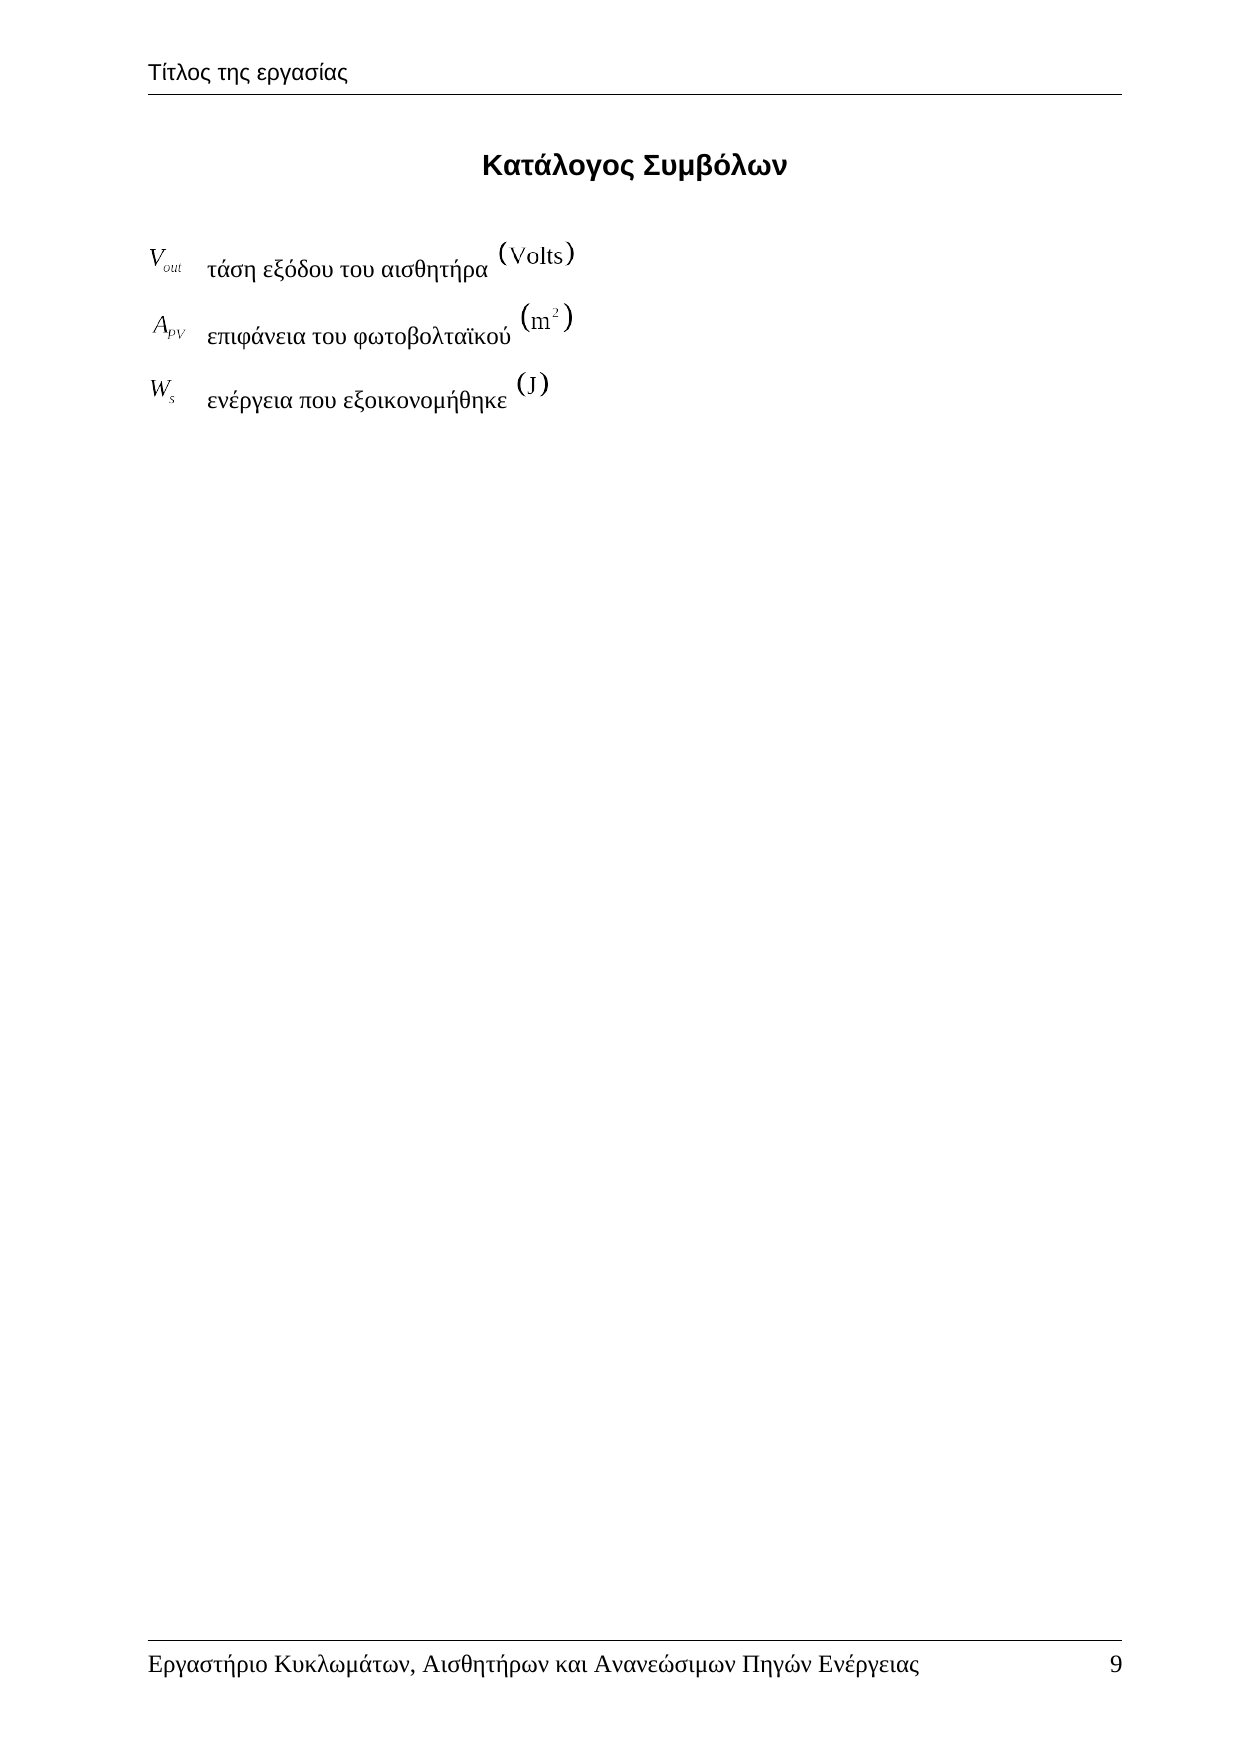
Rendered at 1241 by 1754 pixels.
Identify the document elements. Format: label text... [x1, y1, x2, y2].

text τάση εξόδου του αισθητήρα [148, 236, 1122, 283]
text ενέργεια που εξοικονομήθηκε [148, 367, 1122, 413]
text Κατάλογος Συμβόλων [148, 148, 1122, 181]
text επιφάνεια του φωτοβολταϊκού [148, 299, 1122, 350]
